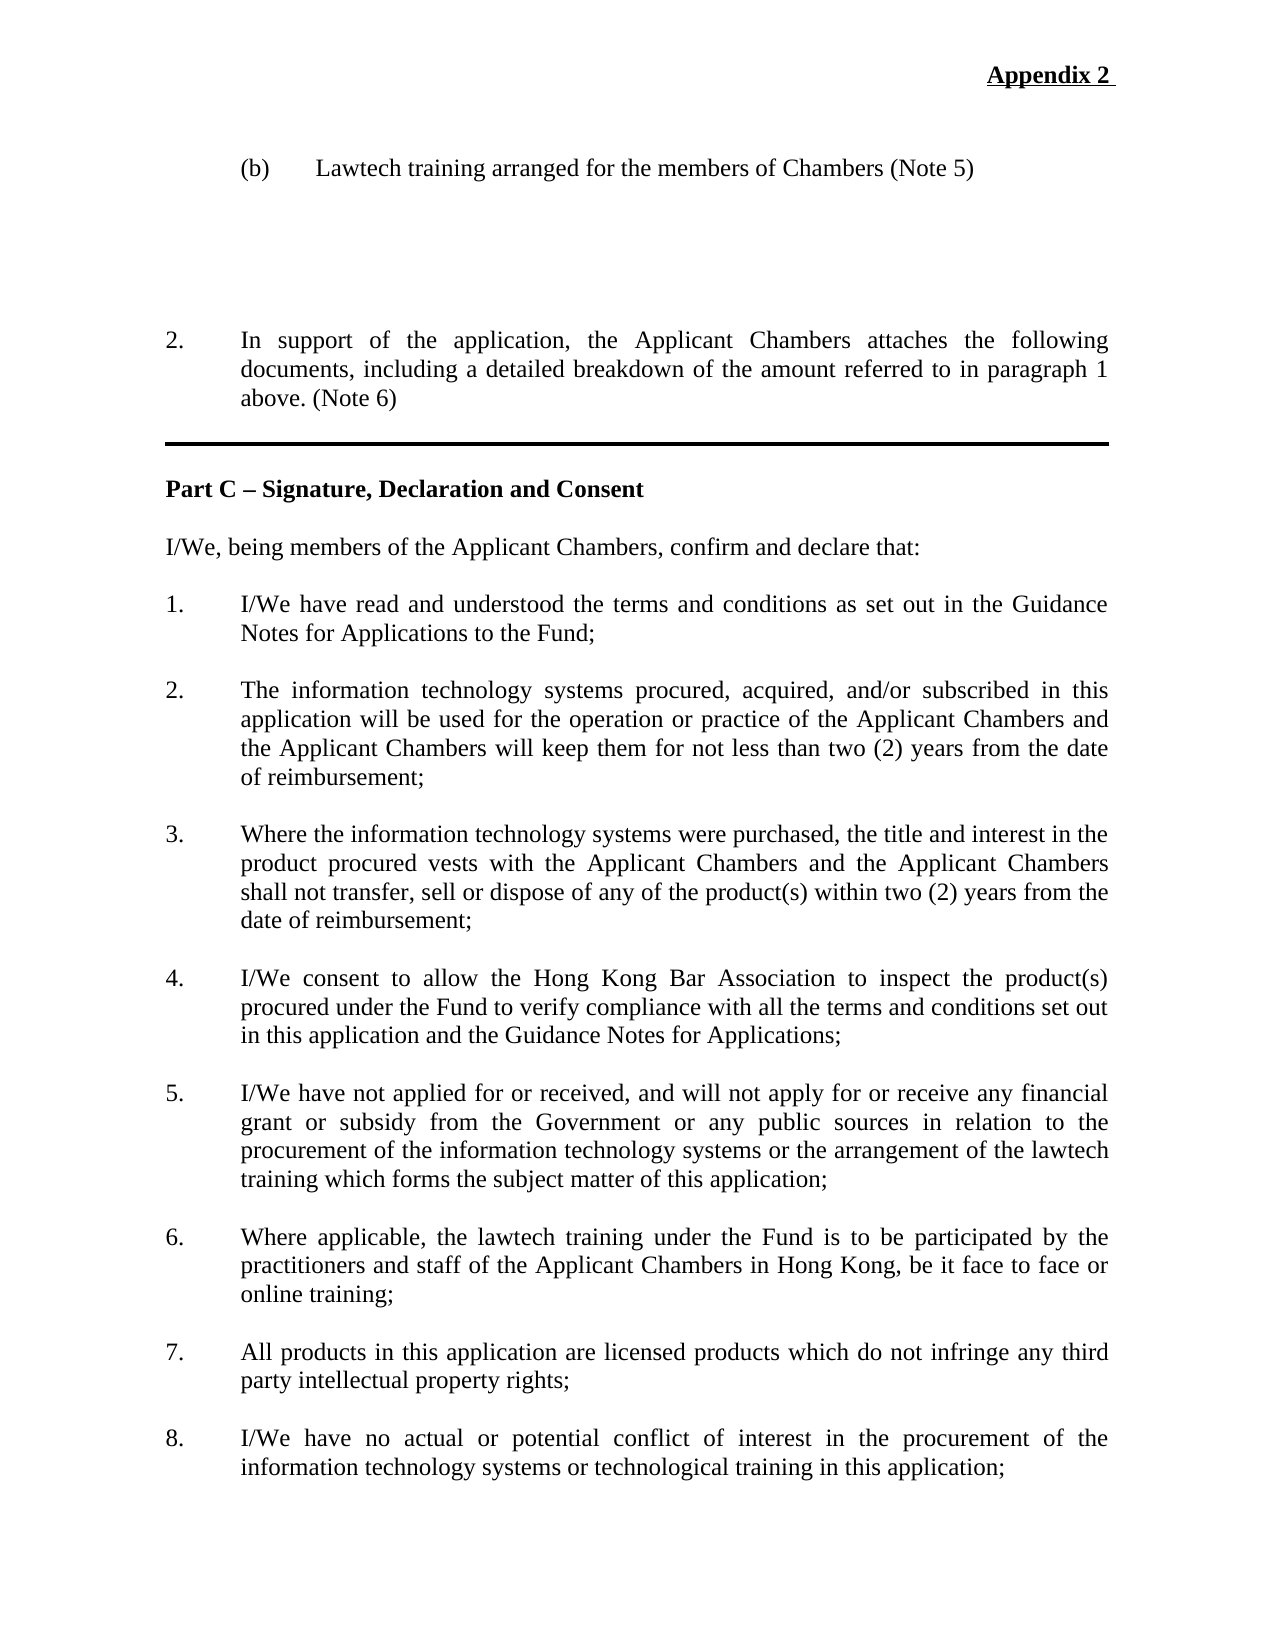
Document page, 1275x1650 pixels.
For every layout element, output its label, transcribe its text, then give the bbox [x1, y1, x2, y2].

list I/We consent to allow the Hong Kong Bar Association to inspect the product(s) procured under the Fund to verify compliance with all the terms and conditions set out in this application and the Guidance Notes for Applications; [165, 963, 1109, 1049]
list Lawtech training arranged for the members of Chambers (Note 5) [240, 153, 1109, 182]
text I/We, being members of the Applicant Chambers, confirm and declare that: [165, 532, 1109, 561]
list The information technology systems procured, acquired, and/or subscribed in this application will be used for the operation or practice of the Applicant Chambers and the Applicant Chambers will keep them for not less than two (2) years from the date of reimbursement; [165, 676, 1109, 791]
text Part C – Signature, Declaration and Consent [165, 474, 1109, 503]
list I/We have not applied for or received, and will not apply for or receive any financial grant or subsidy from the Government or any public sources in relation to the procurement of the information technology systems or the arrangement of the lawtech training which forms the subject matter of this application; [165, 1078, 1109, 1193]
list In support of the application, the Applicant Chambers attaches the following documents, including a detailed breakdown of the amount referred to in paragraph 1 above. (Note 6) [165, 325, 1109, 412]
list Where the information technology systems were purchased, the title and interest in the product procured vests with the Applicant Chambers and the Applicant Chambers shall not transfer, sell or dispose of any of the product(s) within two (2) years from the date of reimbursement; [165, 819, 1109, 934]
list Where applicable, the lawtech training under the Fund is to be participated by the practitioners and staff of the Applicant Chambers in Hong Kong, be it face to face or online training; [165, 1222, 1109, 1308]
list I/We have no actual or potential conflict of interest in the procurement of the information technology systems or technological training in this application; [165, 1423, 1109, 1481]
list I/We have read and understood the terms and conditions as set out in the Guidance Notes for Applications to the Fund; [165, 589, 1109, 647]
list All products in this application are licensed products which do not infringe any third party intellectual property rights; [165, 1337, 1109, 1394]
